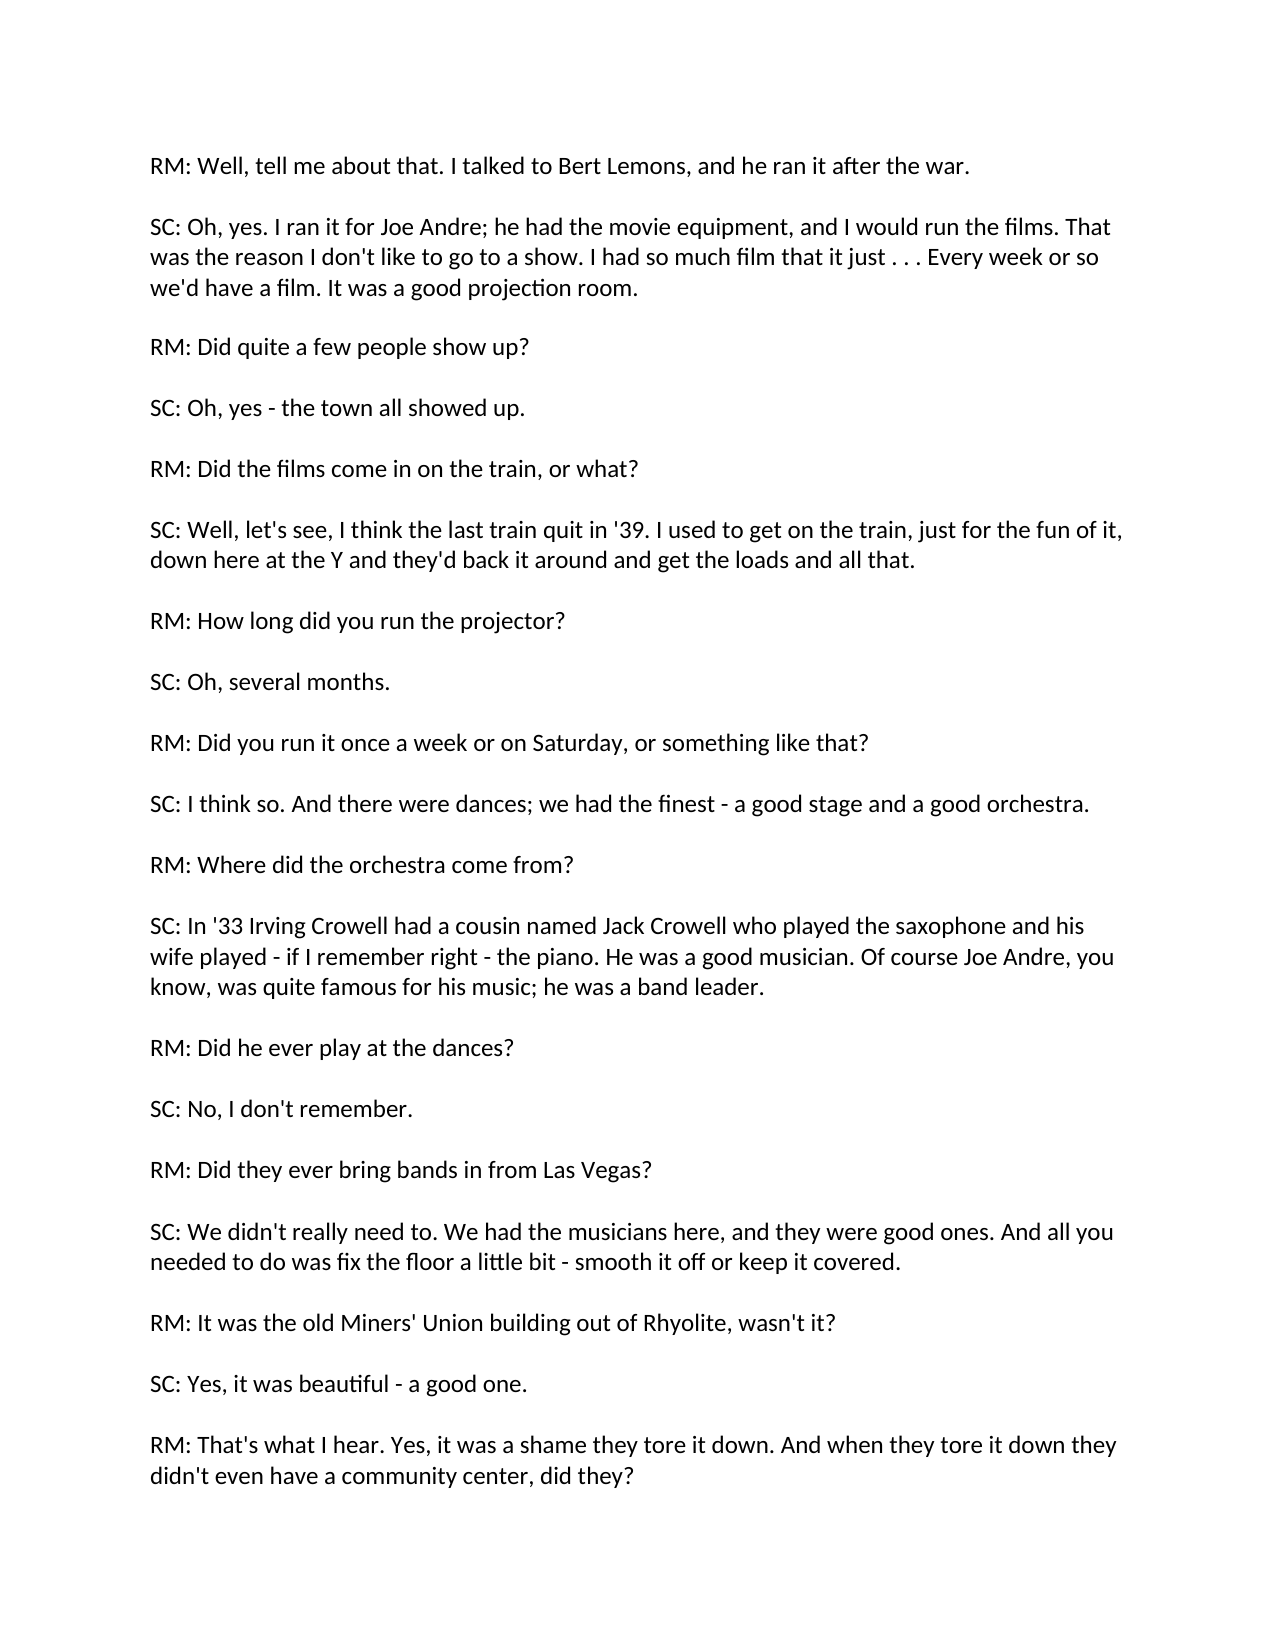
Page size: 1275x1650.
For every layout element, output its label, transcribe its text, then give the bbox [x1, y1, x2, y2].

text RM: Did he ever play at the dances? [150, 1033, 1125, 1063]
text RM: Did they ever bring bands in from Las Vegas? [150, 1155, 1125, 1185]
text RM: It was the old Miners' Union building out of Rhyolite, wasn't it? [150, 1307, 1125, 1338]
text SC: Oh, yes. I ran it for Joe Andre; he had the movie equipment, and I would run the films. That was the reason I don't like to go to a show. I had so much film that it just . . . Every week or so we'd have a film. It was a good projection room. [150, 211, 1125, 303]
text RM: How long did you run the projector? [150, 605, 1125, 636]
text SC: In '33 Irving Crowell had a cousin named Jack Crowell who played the saxophone and his wife played - if I remember right - the piano. He was a good musician. Of course Joe Andre, you know, was quite famous for his music; he was a band leader. [150, 911, 1125, 1002]
text SC: Oh, yes - the town all showed up. [150, 392, 1125, 422]
text RM: Did quite a few people show up? [150, 331, 1125, 361]
text SC: I think so. And there were dances; we had the finest - a good stage and a good orchestra. [150, 788, 1125, 819]
text RM: That's what I hear. Yes, it was a shame they tore it down. And when they tore it down they didn't even have a community center, did they? [150, 1429, 1125, 1490]
text SC: No, I don't remember. [150, 1094, 1125, 1124]
text SC: Yes, it was beautiful - a good one. [150, 1368, 1125, 1399]
text RM: Did you run it once a week or on Saturday, or something like that? [150, 727, 1125, 758]
text SC: Well, let's see, I think the last train quit in '39. I used to get on the train, just for the fun of it, down here at the Y and they'd back it around and get the loads and all that. [150, 514, 1125, 575]
text SC: Oh, several months. [150, 666, 1125, 697]
text RM: Where did the orchestra come from? [150, 849, 1125, 880]
text SC: We didn't really need to. We had the musicians here, and they were good ones. And all you needed to do was fix the floor a little bit - smooth it off or keep it covered. [150, 1216, 1125, 1277]
text RM: Did the films come in on the train, or what? [150, 453, 1125, 483]
text RM: Well, tell me about that. I talked to Bert Lemons, and he ran it after the war. [150, 150, 1125, 181]
